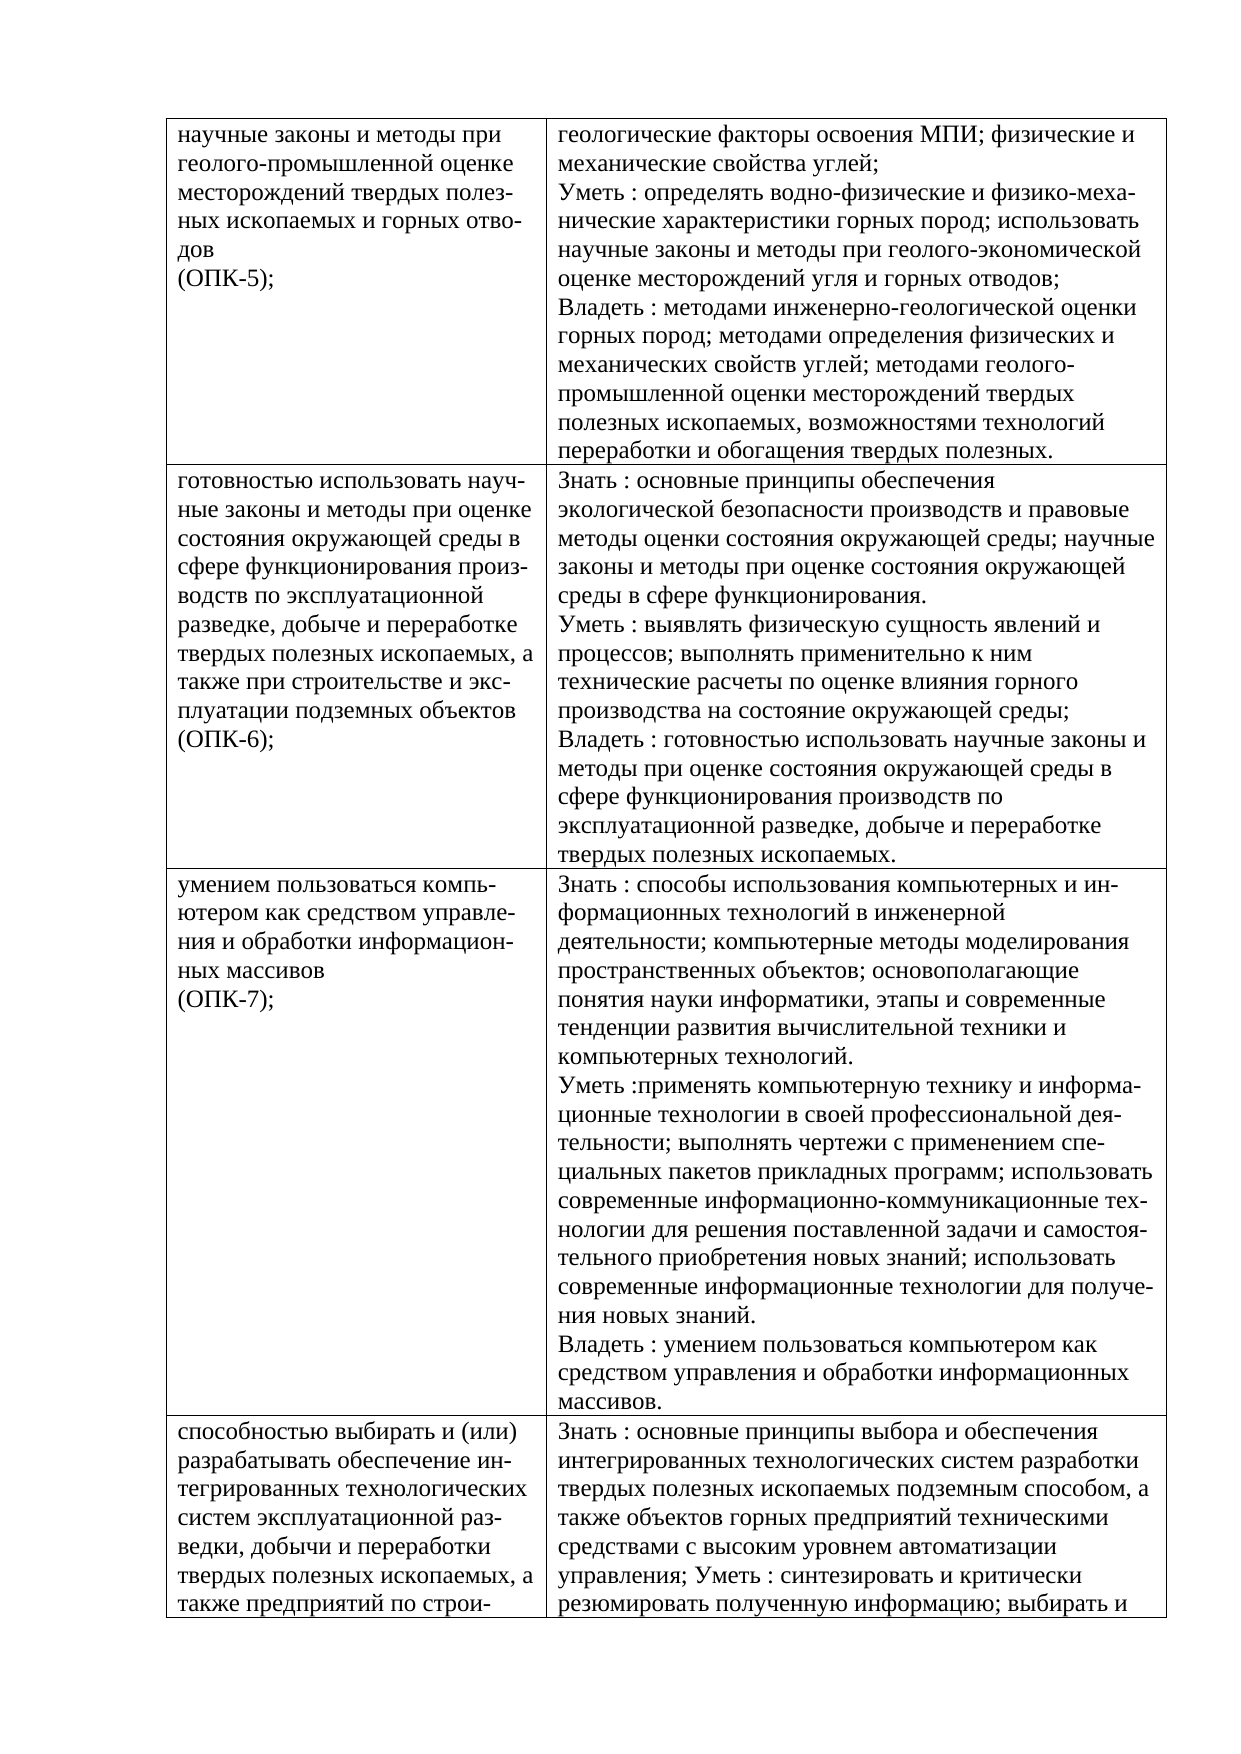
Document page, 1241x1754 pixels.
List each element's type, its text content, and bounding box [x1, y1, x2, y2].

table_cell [547, 1416, 1166, 1617]
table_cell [167, 119, 546, 464]
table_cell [167, 1416, 546, 1617]
table_cell готовностью использовать науч-ные законы и методы при оценке состояния окружающей среды в сфере функционирования произ-водств по эксплуатационной разведке, добыче и переработке твердых полезных ископаемых, а также при строительстве и экс-плуатации подземных объектов (ОПК-6); [167, 465, 546, 868]
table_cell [547, 119, 1166, 464]
table_cell Знать : основные принципы обеспечения экологической безопасности производств и правовые методы оценки состояния окружающей среды; научные законы и методы при оценке состояния окружающей среды в сфере функционирования. Уметь : выявлять физическую сущность явлений и процессов; выполнять применительно к ним технические расчеты по оценке влияния горного производства на состояние окружающей среды; Владеть : готовностью использовать научные законы и методы при оценке состояния окружающей среды в сфере функционирования производств по эксплуатационной разведке, добыче и переработке твердых полезных ископаемых. [547, 465, 1166, 868]
table_cell Знать : способы использования компьютерных и ин-формационных технологий в инженерной деятельности; компьютерные методы моделирования пространственных объектов; основополагающие понятия науки информатики, этапы и современные тенденции развития вычислительной техники и компьютерных технологий. Уметь :применять компьютерную технику и информа- ционные технологии в своей профессиональной дея-тельности; выполнять чертежи с применением спе-циальных пакетов прикладных программ; использовать современные информационно-коммуникационные тех-нологии для решения поставленной задачи и самостоя-тельного приобретения новых знаний; использовать современные информационные технологии для получе-ния новых знаний. Владеть : умением пользоваться компьютером как средством управления и обработки информационных массивов. [547, 869, 1166, 1415]
table_cell умением пользоваться компь-ютером как средством управле-ния и обработки информацион-ных массивов (ОПК-7); [167, 869, 546, 1415]
